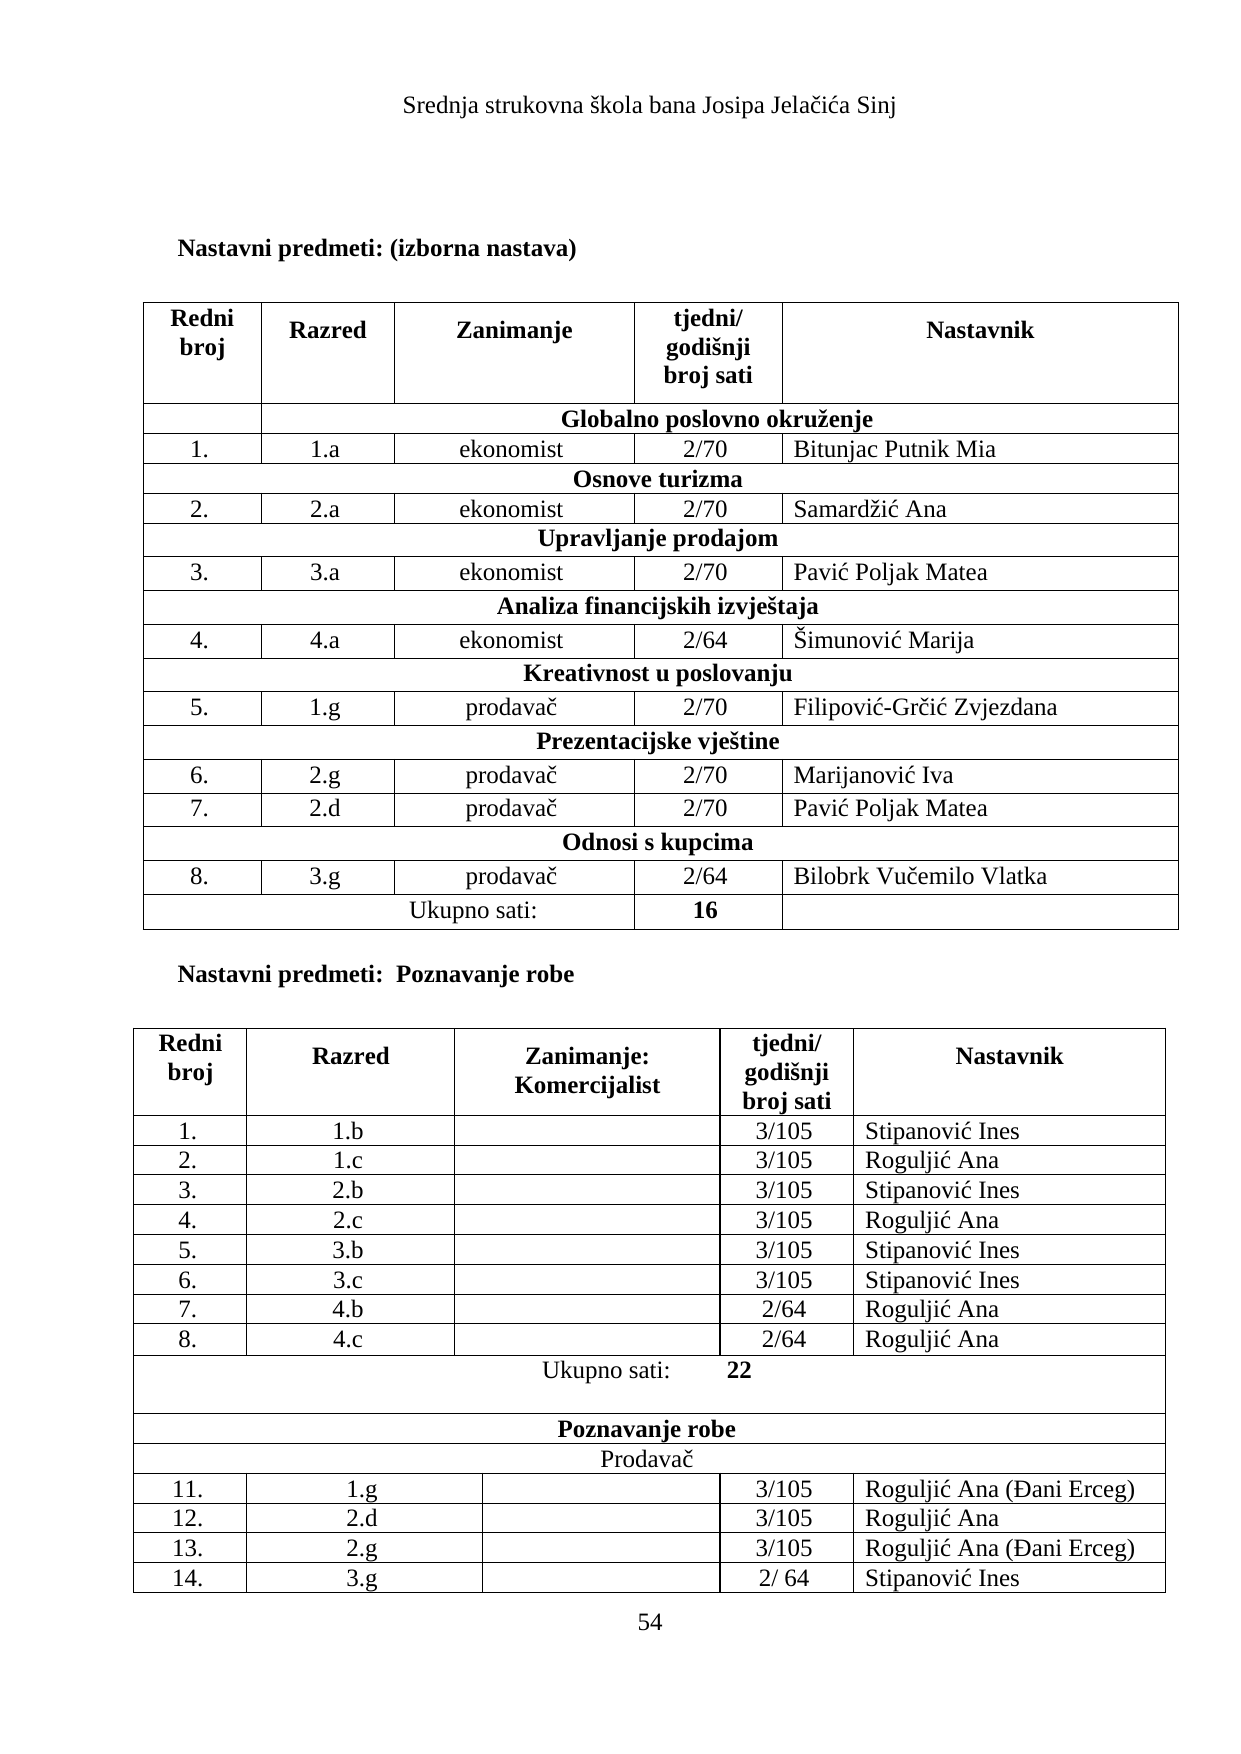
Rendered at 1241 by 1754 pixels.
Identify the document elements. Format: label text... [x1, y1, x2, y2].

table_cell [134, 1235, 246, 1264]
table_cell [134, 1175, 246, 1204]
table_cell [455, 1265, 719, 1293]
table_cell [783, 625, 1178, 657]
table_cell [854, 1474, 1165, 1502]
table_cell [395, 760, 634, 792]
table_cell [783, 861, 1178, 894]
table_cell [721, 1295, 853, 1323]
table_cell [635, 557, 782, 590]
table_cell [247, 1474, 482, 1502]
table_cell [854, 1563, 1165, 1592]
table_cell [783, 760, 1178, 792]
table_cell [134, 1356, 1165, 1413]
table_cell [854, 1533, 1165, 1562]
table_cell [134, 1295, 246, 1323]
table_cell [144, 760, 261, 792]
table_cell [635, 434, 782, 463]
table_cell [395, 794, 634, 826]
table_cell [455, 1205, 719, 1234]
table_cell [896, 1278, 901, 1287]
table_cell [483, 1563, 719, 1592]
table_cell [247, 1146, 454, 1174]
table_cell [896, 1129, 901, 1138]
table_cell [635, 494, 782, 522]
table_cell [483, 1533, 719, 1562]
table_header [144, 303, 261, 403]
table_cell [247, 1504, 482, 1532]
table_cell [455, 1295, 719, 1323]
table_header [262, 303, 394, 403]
text Nastavni predmeti: Poznavanje robe [177, 959, 1122, 988]
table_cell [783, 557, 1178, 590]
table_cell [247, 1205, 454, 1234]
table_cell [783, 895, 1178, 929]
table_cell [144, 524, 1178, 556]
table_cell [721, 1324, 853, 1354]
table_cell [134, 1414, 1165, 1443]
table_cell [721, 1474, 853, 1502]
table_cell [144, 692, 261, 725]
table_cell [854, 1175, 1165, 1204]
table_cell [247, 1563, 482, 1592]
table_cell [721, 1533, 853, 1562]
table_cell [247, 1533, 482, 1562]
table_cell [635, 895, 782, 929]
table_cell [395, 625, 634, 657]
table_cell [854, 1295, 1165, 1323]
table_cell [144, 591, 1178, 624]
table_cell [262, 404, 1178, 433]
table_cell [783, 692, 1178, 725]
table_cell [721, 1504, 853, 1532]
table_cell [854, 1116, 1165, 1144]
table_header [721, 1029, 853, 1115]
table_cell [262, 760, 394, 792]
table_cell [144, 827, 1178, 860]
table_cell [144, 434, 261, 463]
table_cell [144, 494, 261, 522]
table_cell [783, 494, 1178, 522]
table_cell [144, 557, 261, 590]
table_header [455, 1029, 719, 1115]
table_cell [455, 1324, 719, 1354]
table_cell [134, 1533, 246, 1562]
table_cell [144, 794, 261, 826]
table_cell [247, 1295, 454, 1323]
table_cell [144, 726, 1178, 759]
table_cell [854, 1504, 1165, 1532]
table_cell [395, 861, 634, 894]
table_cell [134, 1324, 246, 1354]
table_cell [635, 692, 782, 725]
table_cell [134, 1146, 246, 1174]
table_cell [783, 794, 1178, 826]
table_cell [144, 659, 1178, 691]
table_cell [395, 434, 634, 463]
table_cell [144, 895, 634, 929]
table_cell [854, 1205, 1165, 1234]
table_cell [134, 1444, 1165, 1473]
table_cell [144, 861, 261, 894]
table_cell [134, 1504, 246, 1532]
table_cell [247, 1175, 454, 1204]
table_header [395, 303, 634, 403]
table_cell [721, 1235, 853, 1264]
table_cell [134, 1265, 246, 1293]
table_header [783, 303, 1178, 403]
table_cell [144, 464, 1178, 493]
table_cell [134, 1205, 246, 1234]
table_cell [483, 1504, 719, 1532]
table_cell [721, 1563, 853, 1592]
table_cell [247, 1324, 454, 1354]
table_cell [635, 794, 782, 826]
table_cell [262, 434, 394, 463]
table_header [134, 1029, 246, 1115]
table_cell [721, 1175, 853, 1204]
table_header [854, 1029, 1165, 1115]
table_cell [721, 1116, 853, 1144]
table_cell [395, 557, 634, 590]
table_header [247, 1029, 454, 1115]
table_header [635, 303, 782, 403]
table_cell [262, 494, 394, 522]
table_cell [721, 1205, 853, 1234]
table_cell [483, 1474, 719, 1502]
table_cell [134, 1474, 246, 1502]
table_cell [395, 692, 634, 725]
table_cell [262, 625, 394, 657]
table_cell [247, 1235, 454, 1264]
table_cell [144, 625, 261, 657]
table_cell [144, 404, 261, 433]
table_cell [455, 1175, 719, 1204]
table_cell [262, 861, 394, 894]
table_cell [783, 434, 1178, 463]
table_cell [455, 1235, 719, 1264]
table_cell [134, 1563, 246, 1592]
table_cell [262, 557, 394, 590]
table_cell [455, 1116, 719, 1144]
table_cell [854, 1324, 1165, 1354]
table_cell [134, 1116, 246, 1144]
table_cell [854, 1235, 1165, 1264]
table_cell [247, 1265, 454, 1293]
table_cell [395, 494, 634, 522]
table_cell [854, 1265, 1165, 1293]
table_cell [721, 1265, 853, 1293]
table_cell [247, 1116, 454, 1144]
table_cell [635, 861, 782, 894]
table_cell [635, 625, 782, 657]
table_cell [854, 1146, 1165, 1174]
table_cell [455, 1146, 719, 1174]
text Nastavni predmeti: (izborna nastava) [177, 233, 1122, 262]
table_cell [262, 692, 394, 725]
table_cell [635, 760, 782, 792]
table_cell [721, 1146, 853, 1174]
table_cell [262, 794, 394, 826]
